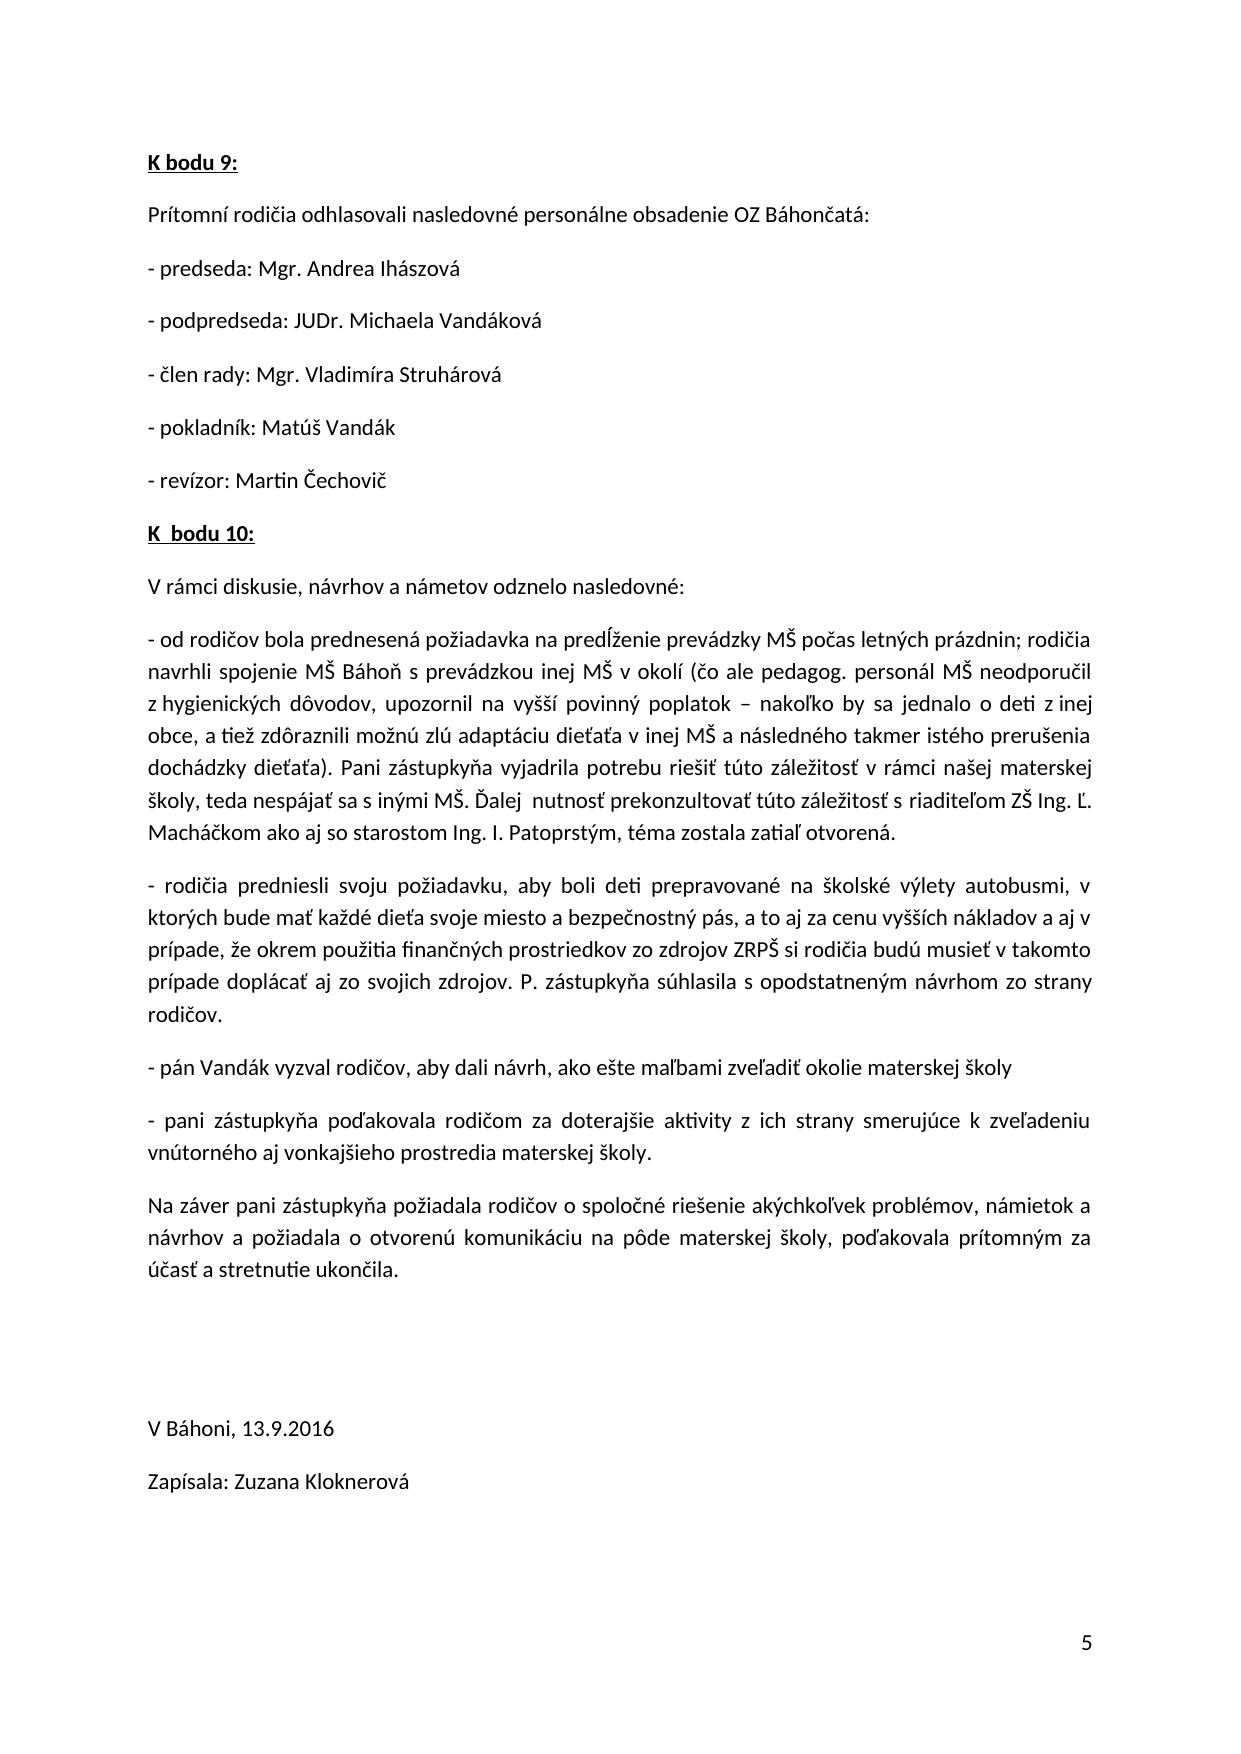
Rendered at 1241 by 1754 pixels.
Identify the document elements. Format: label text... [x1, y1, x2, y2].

text Na záver pani zástupkyňa požiadala rodičov o spoločné riešenie akýchkoľvek problémov, námietok a návrhov a požiadala o otvorenú komunikáciu na pôde materskej školy, poďakovala prítomným za účasť a stretnutie ukončila. [148, 1191, 1093, 1283]
text Prítomní rodičia odhlasovali nasledovné personálne obsadenie OZ Báhončatá: [148, 201, 1093, 229]
text - pokladník: Matúš Vandák [148, 413, 1093, 441]
text Zapísala: Zuzana Kloknerová [148, 1467, 1093, 1495]
text K bodu 10: [148, 519, 1093, 547]
text - predseda: Mgr. Andrea Ihászová [148, 254, 1093, 282]
text - podpredseda: JUDr. Michaela Vandáková [148, 307, 1093, 335]
text - člen rady: Mgr. Vladimíra Struhárová [148, 360, 1093, 388]
text - revízor: Martin Čechovič [148, 466, 1093, 494]
text - pani zástupkyňa poďakovala rodičom za doterajšie aktivity z ich strany smerujúce k zveľadeniu vnútorného aj vonkajšieho prostredia materskej školy. [148, 1106, 1093, 1166]
text - rodičia predniesli svoju požiadavku, aby boli deti prepravované na školské výlety autobusmi, v ktorých bude mať každé dieťa svoje miesto a bezpečnostný pás, a to aj za cenu vyšších nákladov a aj v prípade, že okrem použitia finančných prostriedkov zo zdrojov ZRPŠ si rodičia budú musieť v takomto prípade doplácať aj zo svojich zdrojov. P. zástupkyňa súhlasila s opodstatneným návrhom zo strany rodičov. [148, 871, 1093, 1028]
text V Báhoni, 13.9.2016 [148, 1414, 1093, 1442]
text - od rodičov bola prednesená požiadavka na predĺženie prevádzky MŠ počas letných prázdnin; rodičia navrhli spojenie MŠ Báhoň s prevádzkou inej MŠ v okolí (čo ale pedagog. personál MŠ neodporučil z hygienických dôvodov, upozornil na vyšší povinný poplatok – nakoľko by sa jednalo o deti z inej obce, a tiež zdôraznili možnú zlú adaptáciu dieťaťa v inej MŠ a následného takmer istého prerušenia dochádzky dieťaťa). Pani zástupkyňa vyjadrila potrebu riešiť túto záležitosť v rámci našej materskej školy, teda nespájať sa s inými MŠ. Ďalej nutnosť prekonzultovať túto záležitosť s riaditeľom ZŠ Ing. Ľ. Macháčkom ako aj so starostom Ing. I. Patoprstým, téma zostala zatiaľ otvorená. [148, 625, 1093, 846]
text K bodu 9: [148, 148, 1093, 176]
text V rámci diskusie, návrhov a námetov odznelo nasledovné: [148, 572, 1093, 600]
text - pán Vandák vyzval rodičov, aby dali návrh, ako ešte maľbami zveľadiť okolie materskej školy [148, 1053, 1093, 1081]
